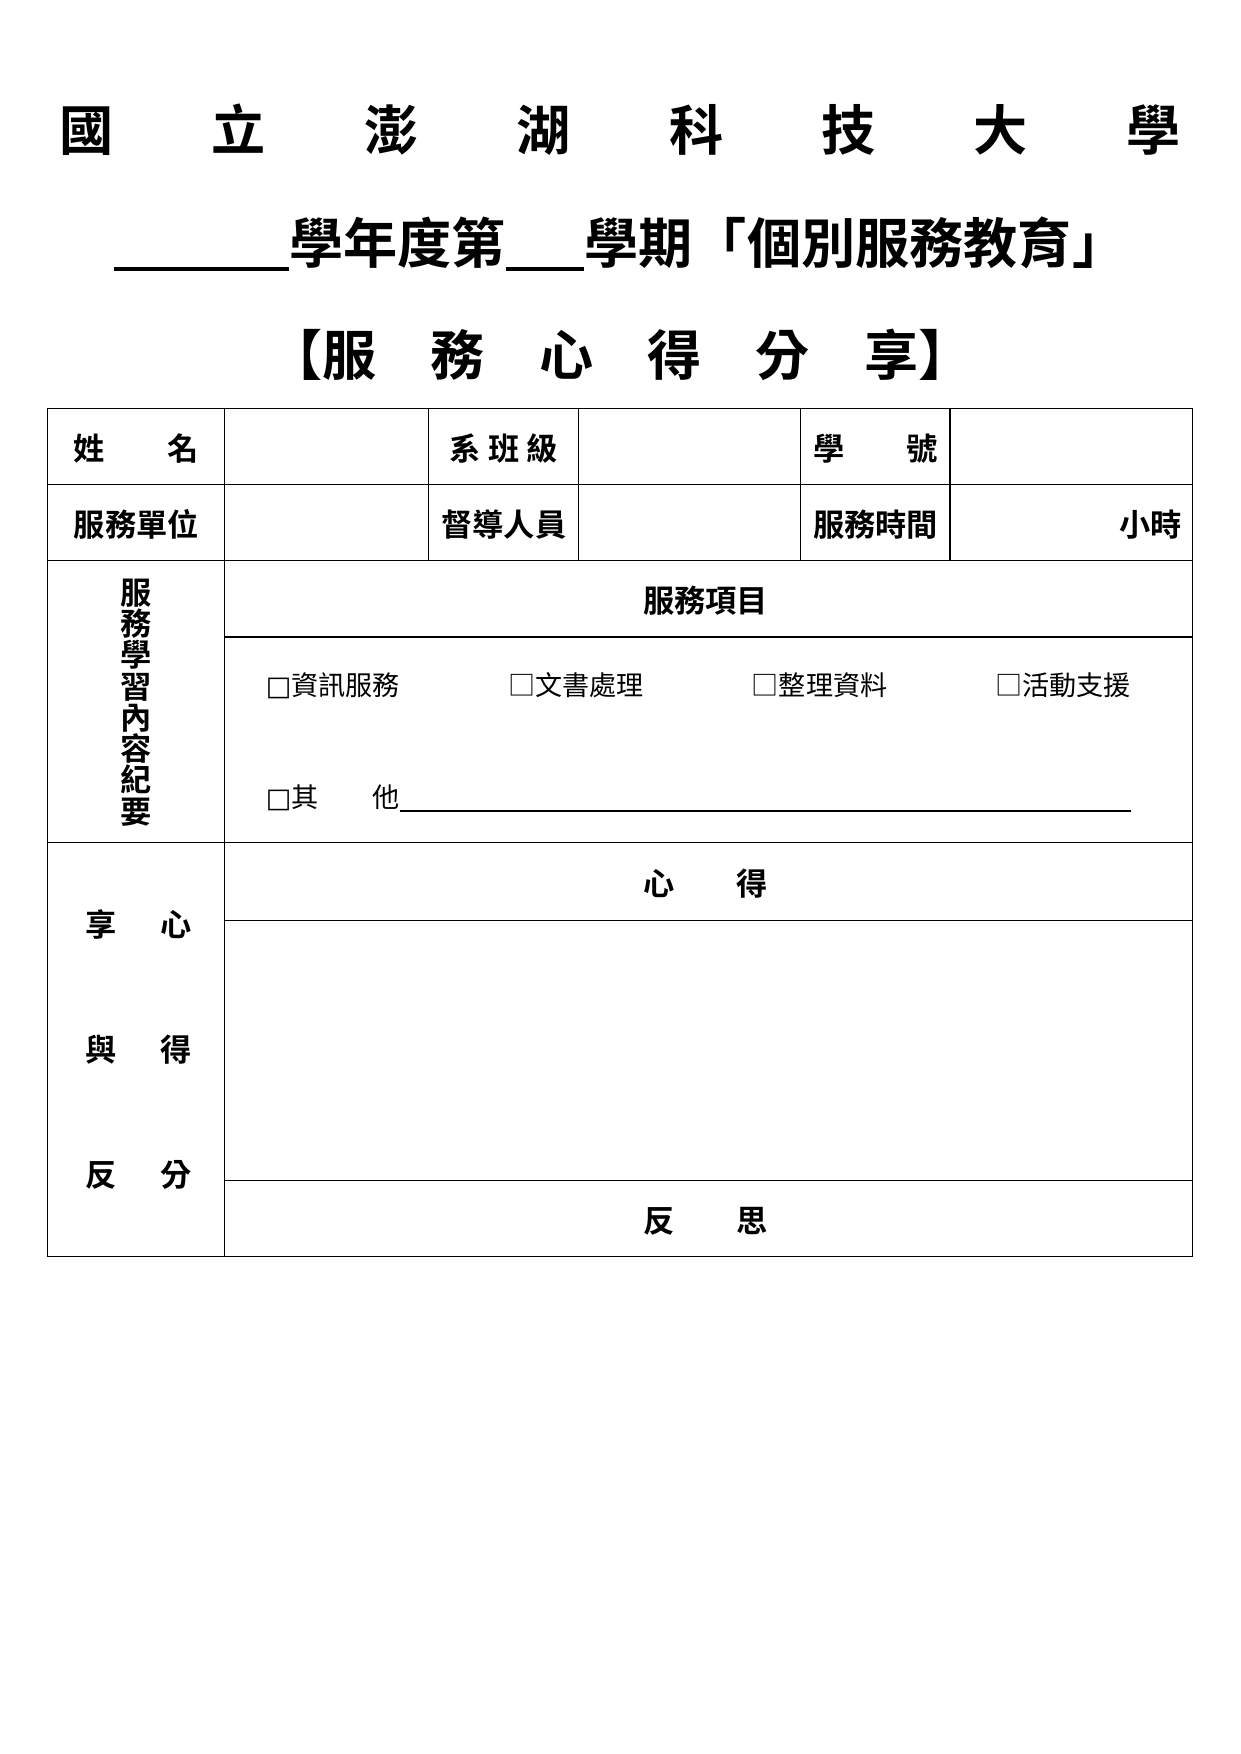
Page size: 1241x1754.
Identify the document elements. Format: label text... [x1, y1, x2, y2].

table_header 姓 名 [48, 409, 224, 484]
text 【服 務 心 得 分 享】 [59, 296, 1181, 408]
table_header [579, 409, 800, 484]
table_cell 小時 [951, 485, 1192, 560]
text 學年度第 學期「個別服務教育」 [59, 183, 1181, 296]
table_cell 服務學習內容紀要 [48, 561, 224, 842]
table_cell [225, 921, 1192, 1180]
table_header 學 號 [801, 409, 949, 484]
table_cell 反 思 [225, 1181, 1192, 1256]
table_cell 服務時間 [801, 485, 949, 560]
table_cell 督導人員 [429, 485, 578, 560]
table_header 系 班 級 [429, 409, 578, 484]
table_cell [225, 485, 428, 560]
table_cell 心 得 [225, 843, 1192, 920]
text 國立澎湖科技大學 [59, 71, 1181, 183]
table_cell 服務項目 [225, 561, 1192, 636]
table_cell 服務單位 [48, 485, 224, 560]
table_header [225, 409, 428, 484]
table_cell □資訊服務 □文書處理 □整理資料 □活動支援 □其 他 [225, 638, 1192, 842]
table_cell [579, 485, 800, 560]
table_header [951, 409, 1192, 484]
table_cell 心 得 分 享 與 反 思 [48, 843, 224, 1256]
